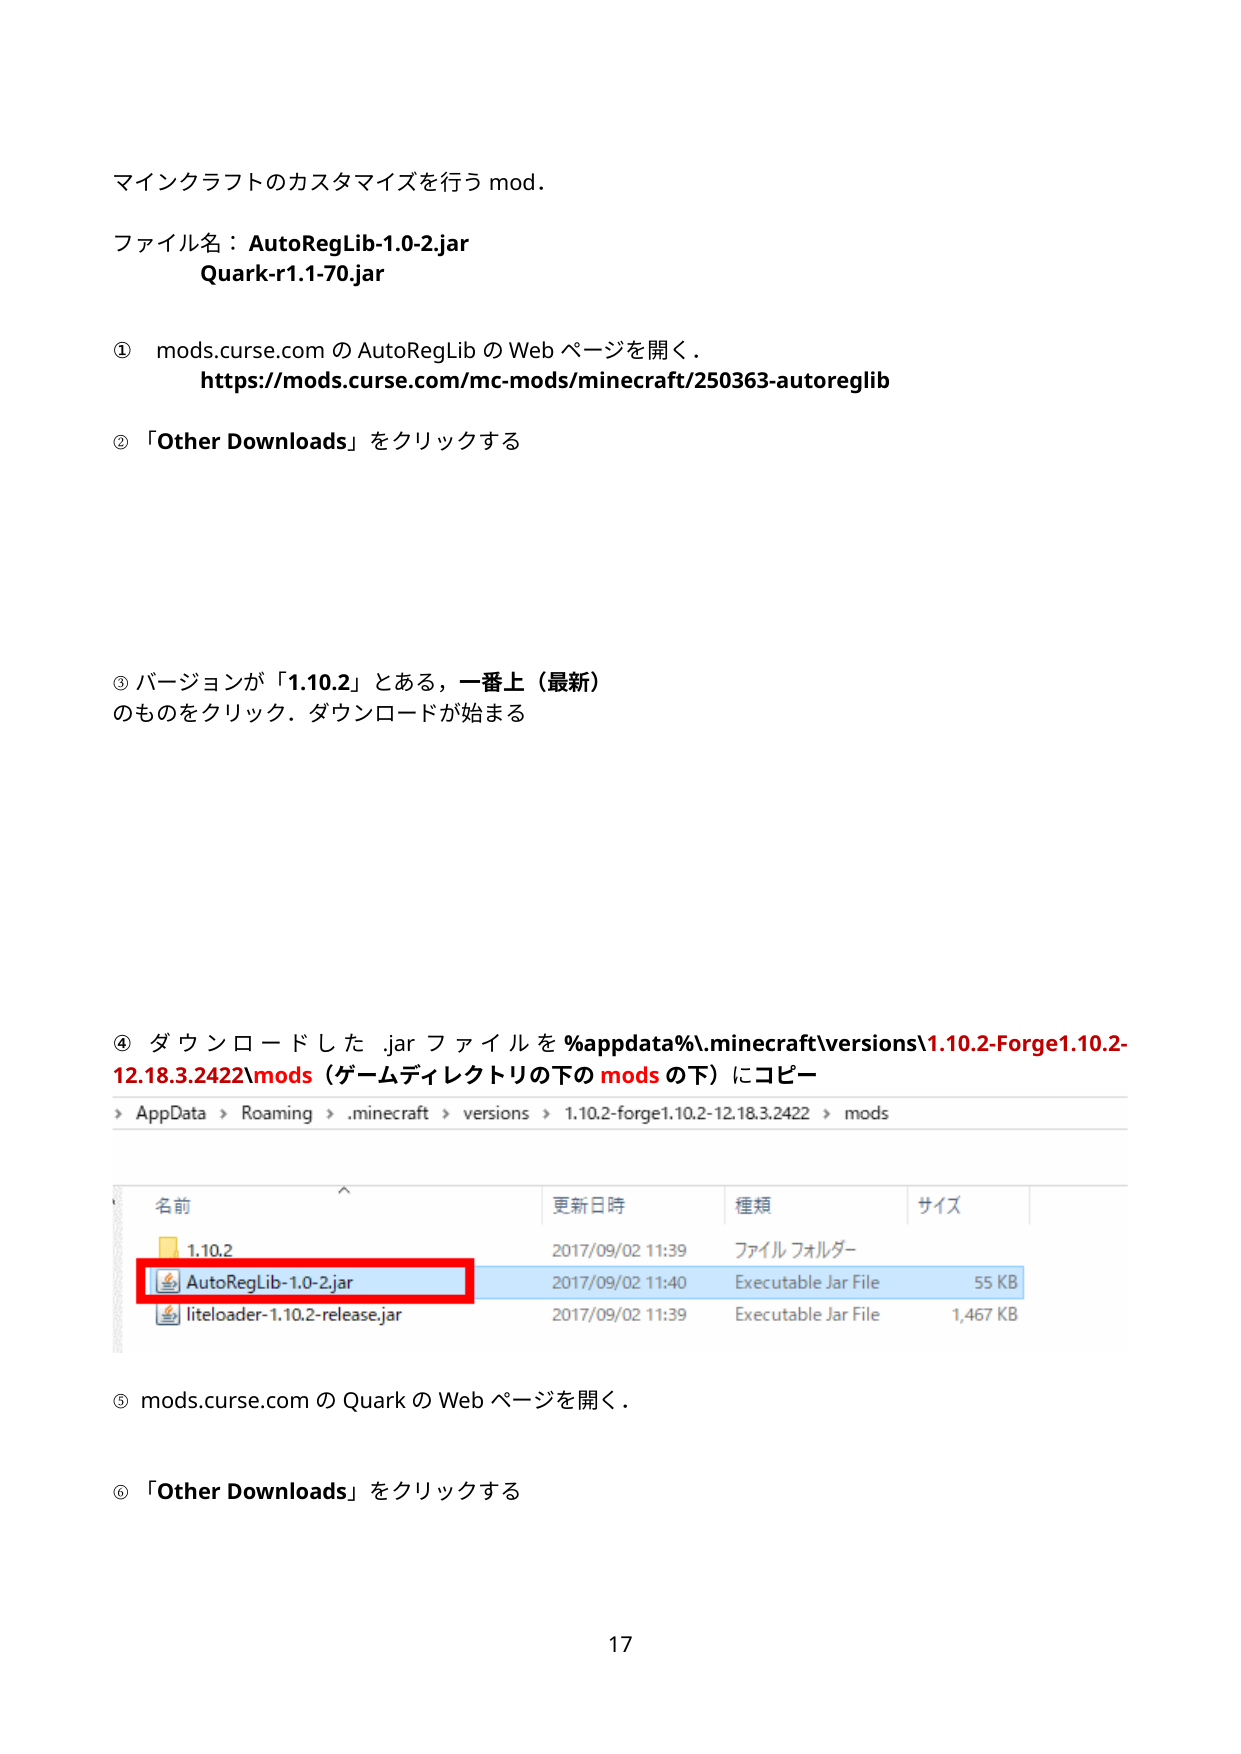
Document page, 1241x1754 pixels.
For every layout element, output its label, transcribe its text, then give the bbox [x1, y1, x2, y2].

text https://mods.curse.com/mc-mods/minecraft/250363-autoreglib [112, 365, 1128, 394]
text 「Other Downloads」をクリックする [112, 424, 1128, 456]
text のものをクリック．ダウンロードが始まる [112, 696, 1128, 728]
list mods.curse.com の AutoRegLib の Web ページを開く． [112, 333, 1128, 365]
text ④ ダウンロードした .jarファイルを%appdata%\.minecraft\versions\1.10.2-Forge1.10.2-12.18.3.2422\mods（ゲームディレクトリの下の mods の下）にコピー [112, 1026, 1128, 1089]
text mods.curse.com の Quark の Web ページを開く． [112, 1383, 1128, 1414]
text 「Other Downloads」をクリックする [112, 1474, 1128, 1506]
picture [112, 1089, 1128, 1353]
text バージョンが「1.10.2」とある，一番上（最新） [112, 665, 1128, 696]
text ファイル名： AutoRegLib-1.0-2.jar [112, 226, 1128, 258]
text マインクラフトのカスタマイズを行う mod． [112, 164, 1128, 196]
text Quark-r1.1-70.jar [112, 258, 1128, 288]
